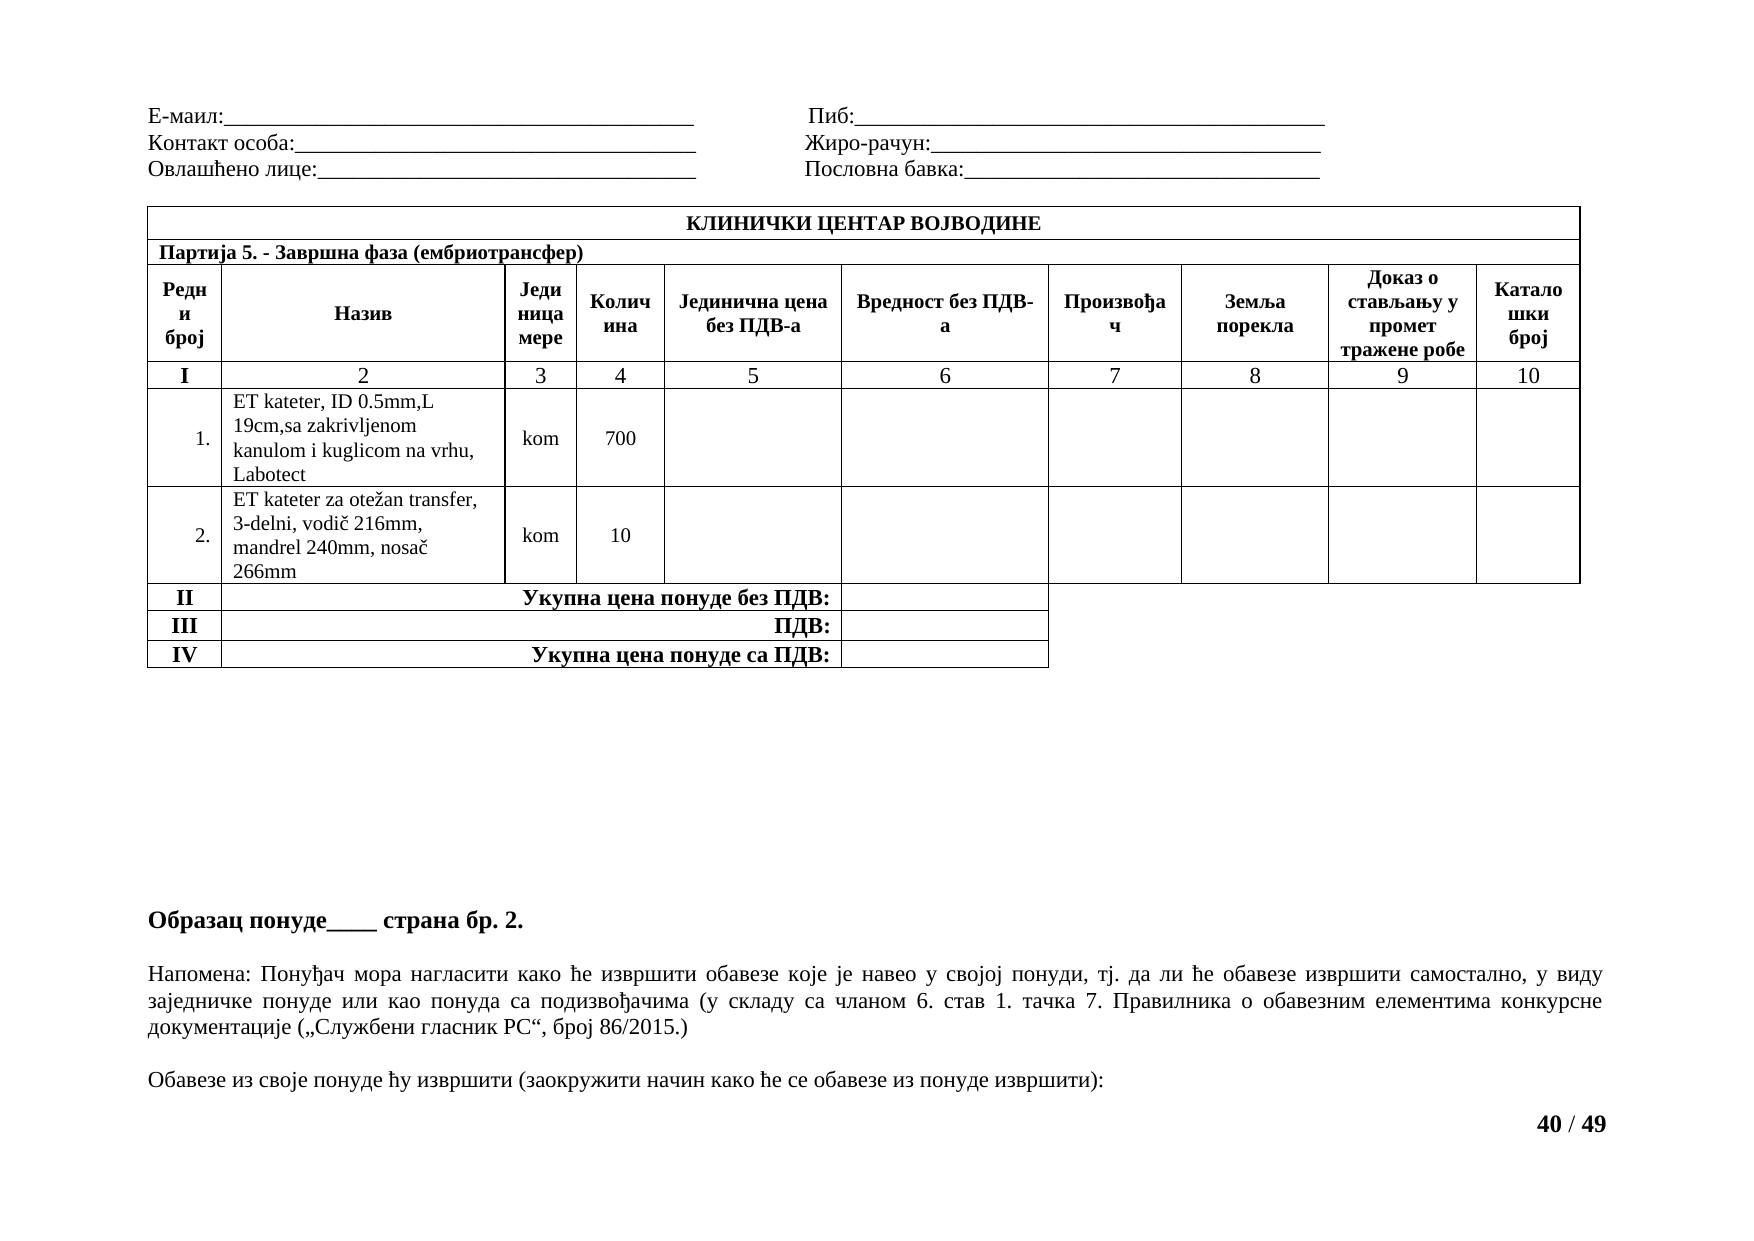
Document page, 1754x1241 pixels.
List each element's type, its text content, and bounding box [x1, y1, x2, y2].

table_cell Произвођач [1049, 265, 1181, 361]
table_cell Редни број [148, 265, 221, 361]
text Напомена: Понуђач мора нагласити како ће извршити обавезе које је навео у својој понуди, тј. да ли ће обавезе извршити самостално, у виду заједничке понуде или као понуда са подизвођачима (у складу са чланом 6. став 1. тачка 7. Правилника о обавезним елементима конкурсне документације („Службени гласник РС“, број 86/2015.) [148, 960, 1606, 1039]
table_cell [665, 487, 841, 583]
table_cell Укупна цена понуде са ПДВ: [222, 641, 841, 667]
table_cell [842, 611, 1048, 639]
table_cell IV [148, 641, 221, 667]
table_cell kom [506, 389, 576, 486]
table_cell [1477, 487, 1579, 583]
table_cell 2. [148, 487, 221, 583]
table_cell 2 [222, 362, 504, 388]
table_cell Укупна цена понуде без ПДВ: [222, 584, 841, 610]
table_cell [665, 389, 841, 486]
table_cell [1477, 389, 1579, 486]
table_cell 6 [842, 362, 1048, 388]
table_cell [1329, 389, 1476, 486]
table_cell 3 [506, 362, 576, 388]
text Овлашћено лице:_________________________________ Пословна бавка:_______________________________ [148, 155, 1606, 182]
table_cell 10 [1477, 362, 1579, 388]
table_cell [1049, 487, 1181, 583]
table_cell [842, 584, 1048, 610]
table_cell Земља порекла [1182, 265, 1328, 361]
table_cell II [148, 584, 221, 610]
table_cell ET kateter za otežan transfer, 3-delni, vodič 216mm, mandrel 240mm, nosač 266mm [222, 487, 504, 583]
table_cell Количина [577, 265, 664, 361]
table_cell [842, 641, 1048, 667]
table_cell [1182, 487, 1328, 583]
table_cell 700 [577, 389, 664, 486]
table_cell ET kateter, ID 0.5mm,L 19cm,sa zakrivljenom kanulom i kuglicom na vrhu, Labotect [222, 389, 504, 486]
table_cell I [148, 362, 221, 388]
table_cell Назив [222, 265, 504, 361]
text Контакт особа:___________________________________ Жиро-рачун:__________________________________ [148, 129, 1606, 155]
table_cell [1049, 389, 1181, 486]
table_cell Каталошки број [1477, 265, 1579, 361]
table_cell Вредност без ПДВ-а [842, 265, 1048, 361]
table_cell 10 [577, 487, 664, 583]
table_cell 7 [1049, 362, 1181, 388]
table_cell III [148, 611, 221, 639]
table_cell Јединична цена без ПДВ-а [665, 265, 841, 361]
table_cell 4 [577, 362, 664, 388]
table_cell Партија 5. - Завршна фаза (ембриотрансфер) [148, 240, 1579, 264]
table_cell 9 [1329, 362, 1476, 388]
table_cell ПДВ: [222, 611, 841, 639]
table_cell [1182, 389, 1328, 486]
table_cell [1329, 487, 1476, 583]
table_cell [842, 487, 1048, 583]
table_cell 8 [1182, 362, 1328, 388]
table_header КЛИНИЧКИ ЦЕНТАР ВОЈВОДИНЕ [148, 207, 1579, 238]
table_cell 5 [665, 362, 841, 388]
text Е-маил:_________________________________________ Пиб:_________________________________________ [148, 103, 1606, 129]
table_cell 1. [148, 389, 221, 486]
table_cell Јединица мере [506, 265, 576, 361]
text Образац понуде____ страна бр. 2. [148, 905, 1606, 934]
table_cell Доказ о стављању у промет тражене робе [1329, 265, 1476, 361]
text Обавезе из своје понуде ћу извршити (заокружити начин како ће се обавезе из понуде извршити): [148, 1066, 1606, 1092]
table_cell kom [506, 487, 576, 583]
table_cell [842, 389, 1048, 486]
